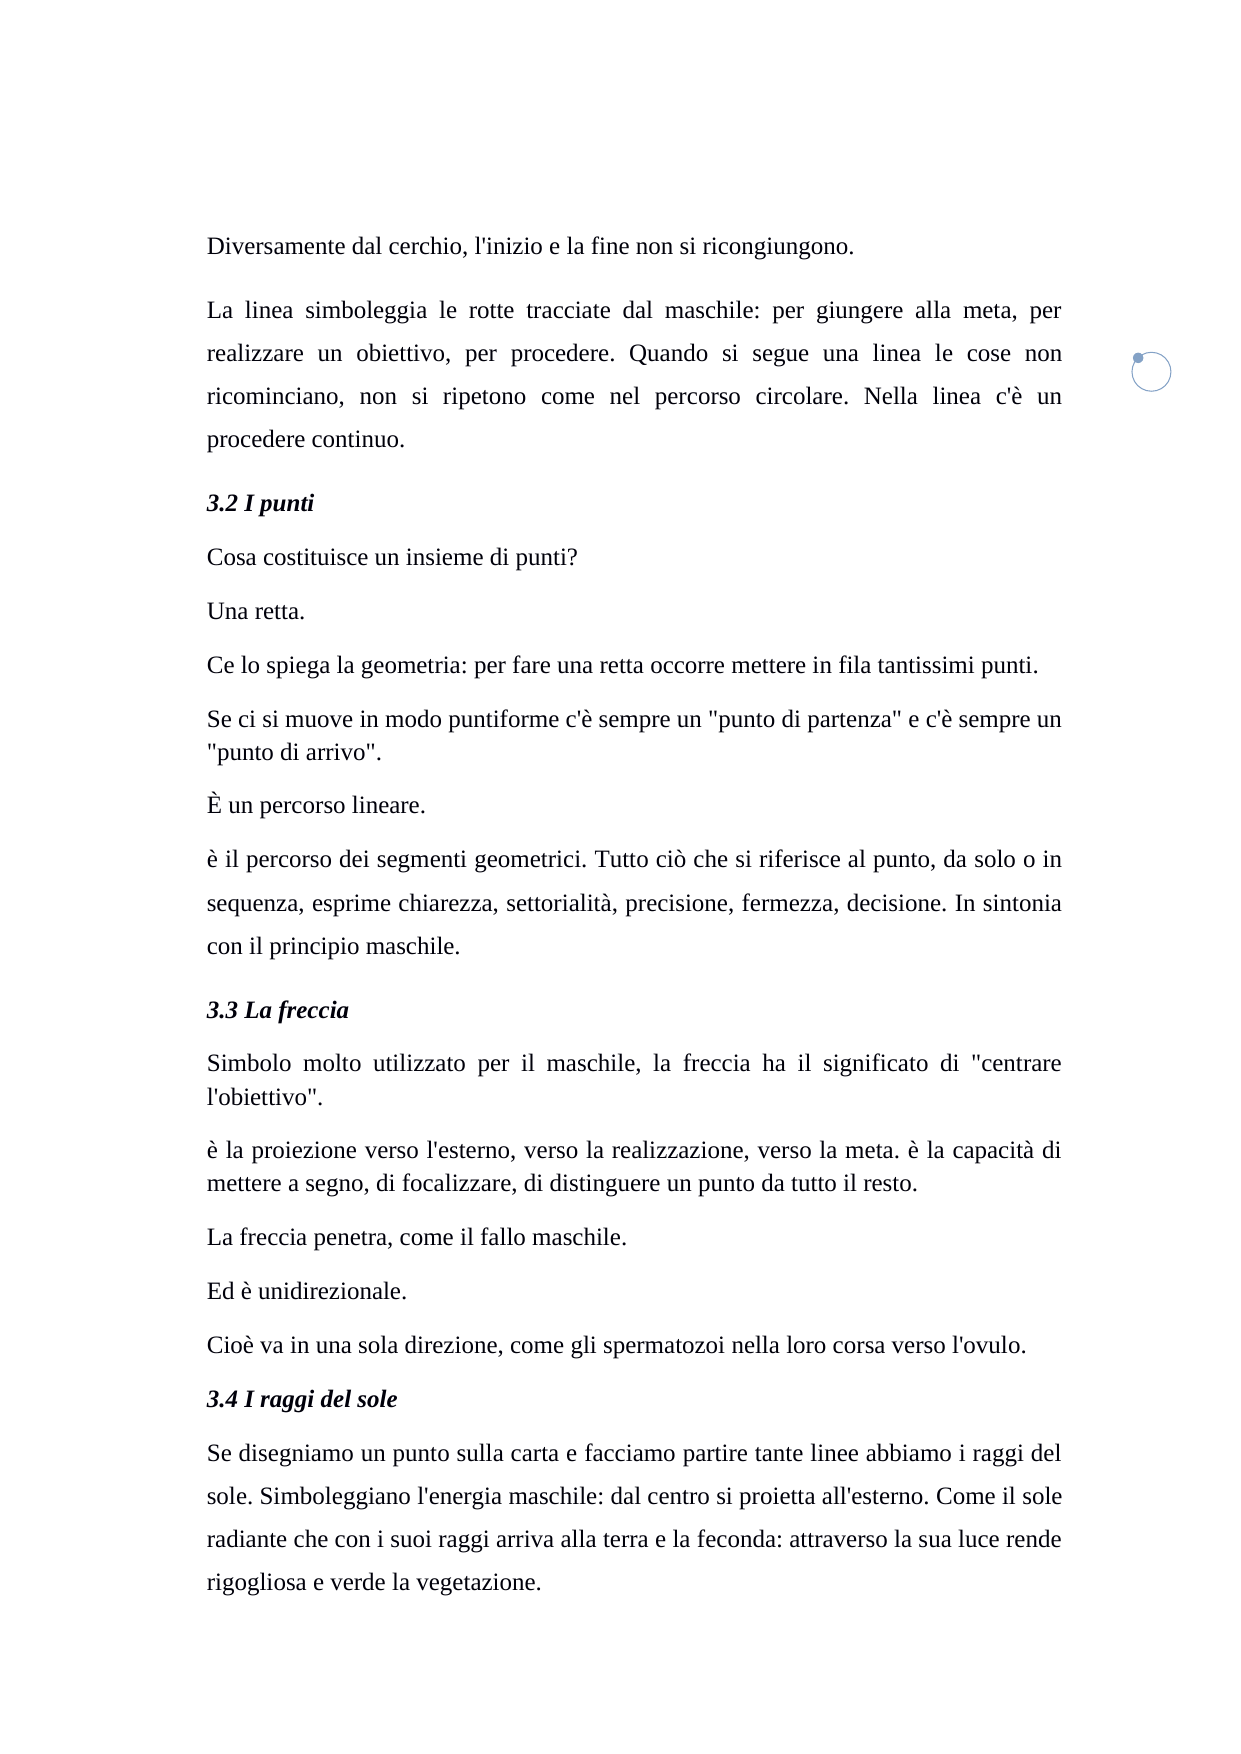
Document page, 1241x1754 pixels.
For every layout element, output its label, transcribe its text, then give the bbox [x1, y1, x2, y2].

text è la proiezione verso l'esterno, verso la realizzazione, verso la meta. è la capacità di mettere a segno, di focalizzare, di distinguere un punto da tutto il resto. [207, 1135, 1063, 1197]
text Cioè va in una sola direzione, come gli spermatozoi nella loro corsa verso l'ovulo. [207, 1330, 1063, 1359]
text La freccia penetra, come il fallo maschile. [207, 1222, 1063, 1251]
text Diversamente dal cerchio, l'inizio e la fine non si ricongiungono. [207, 231, 1063, 260]
text 3.4 I raggi del sole [207, 1384, 1063, 1413]
text Se ci si muove in modo puntiforme c'è sempre un "punto di partenza" e c'è sempre un "punto di arrivo". [207, 704, 1063, 766]
text 3.2 I punti [207, 488, 1063, 517]
text È un percorso lineare. [207, 791, 1063, 819]
text Una retta. [207, 596, 1063, 625]
text 3.3 La freccia [207, 995, 1063, 1023]
text Simbolo molto utilizzato per il maschile, la freccia ha il significato di "centrare l'obiettivo". [207, 1048, 1063, 1110]
text Ce lo spiega la geometria: per fare una retta occorre mettere in fila tantissimi punti. [207, 650, 1063, 679]
text Se disegniamo un punto sulla carta e facciamo partire tante linee abbiamo i raggi del sole. Simboleggiano l'energia maschile: dal centro si proietta all'esterno. Come il sole radiante che con i suoi raggi arriva alla terra e la feconda: attraverso la sua luce rende rigogliosa e verde la vegetazione. [207, 1438, 1063, 1596]
text La linea simboleggia le rotte tracciate dal maschile: per giungere alla meta, per realizzare un obiettivo, per procedere. Quando si segue una linea le cose non ricominciano, non si ripetono come nel percorso circolare. Nella linea c'è un procedere continuo. [207, 295, 1063, 453]
text è il percorso dei segmenti geometrici. Tutto ciò che si riferisce al punto, da solo o in sequenza, esprime chiarezza, settorialità, precisione, fermezza, decisione. In sintonia con il principio maschile. [207, 844, 1063, 959]
text Cosa costituisce un insieme di punti? [207, 542, 1063, 571]
text Ed è unidirezionale. [207, 1276, 1063, 1305]
